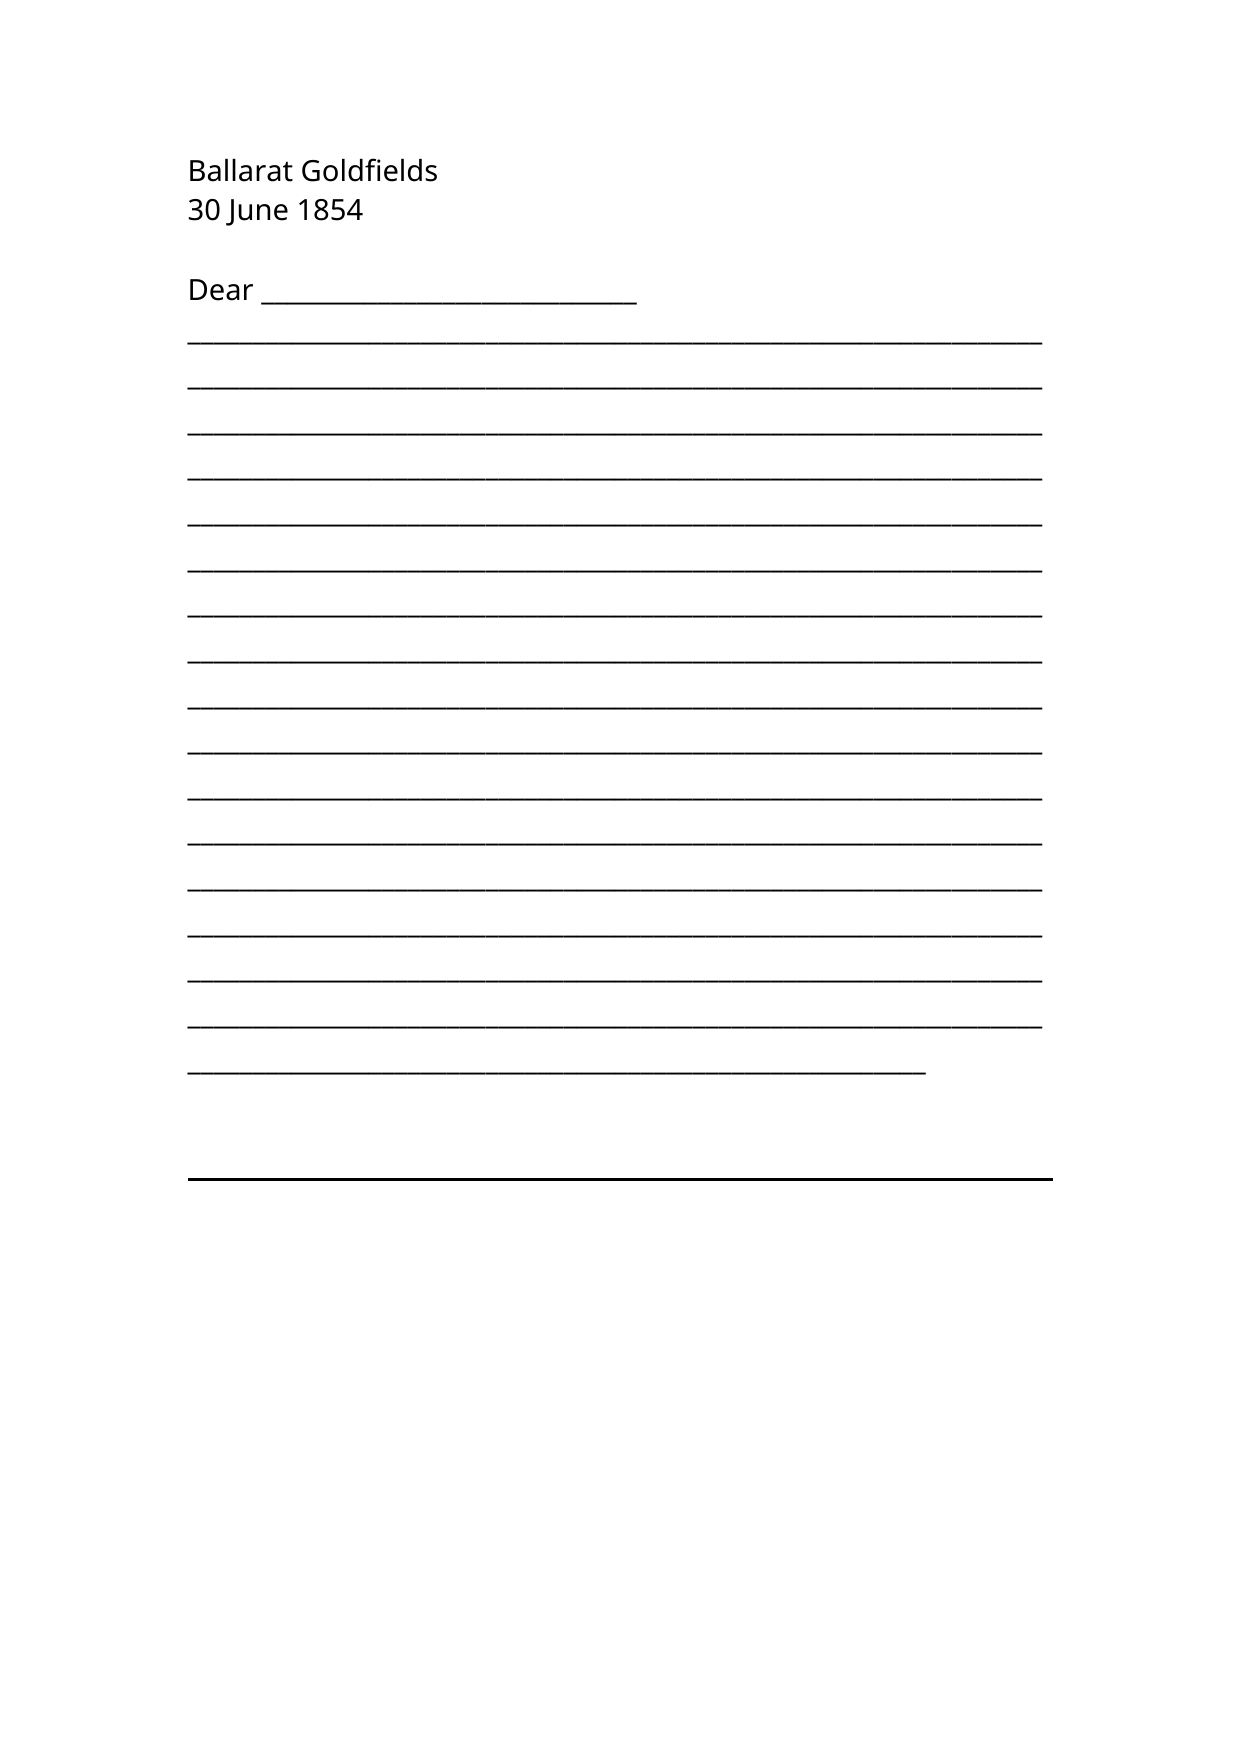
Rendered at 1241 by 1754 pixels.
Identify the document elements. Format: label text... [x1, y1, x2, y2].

text 30 June 1854 [187, 190, 1053, 229]
text Ballarat Goldfields [187, 150, 1053, 190]
text Dear _____________________________ [187, 269, 1053, 309]
text _________________________________________________________________________________________________________________________________________________________________________________________________________________________________________________________________________________________________________________________________________________________________________________________________________________________________________________________________________________________________________________________________________________________________________________________________________________________________________________________________________________________________________________________________________________________________________________________________________________________________________________________________________________________________________________________________________________________________________________________________________________________________________________________________________________________________________________________________________________________ [187, 309, 1053, 1078]
